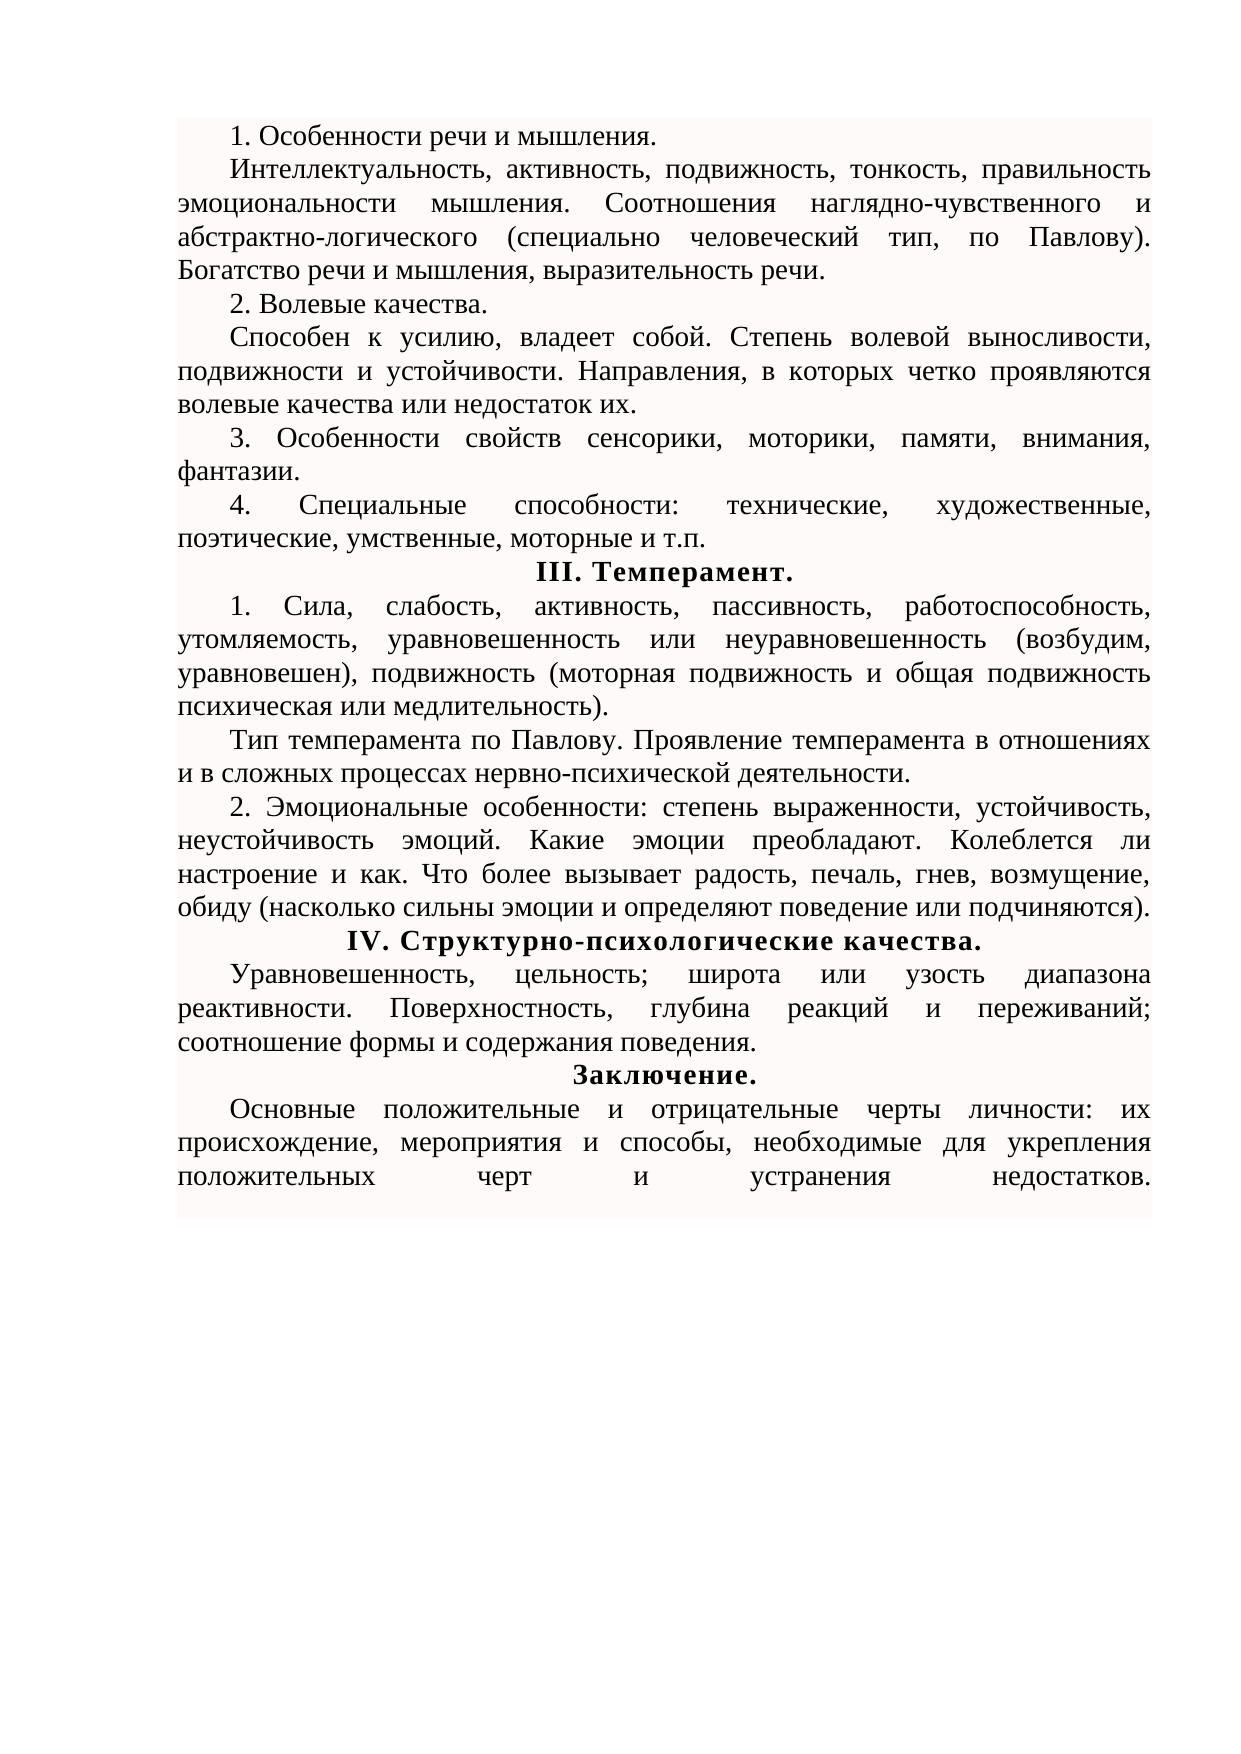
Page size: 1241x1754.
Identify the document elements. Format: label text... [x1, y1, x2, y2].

text Основные положительные и отрицательные черты личности: их происхождение, мероприятия и способы, необходимые для укрепления положительных черт и устранения недостатков. [177, 1091, 1152, 1219]
text Уравновешенность, цельность; широта или узость диапазона реактивности. Поверхностность, глубина реакций и переживаний; соотношение формы и содержания поведения. [177, 957, 1152, 1057]
text Заключение. [177, 1057, 1152, 1091]
text 3. Особенности свойств сенсорики, моторики, памяти, внимания, фантазии. [177, 420, 1152, 487]
text 4. Специальные способности: технические, художественные, поэтические, умственные, моторные и т.п. [177, 487, 1152, 554]
text Интеллектуальность, активность, подвижность, тонкость, правильность эмоциональности мышления. Соотношения наглядно-чувственного и абстрактно-логического (специально человеческий тип, по Павлову). Богатство речи и мышления, выразительность речи. [177, 152, 1152, 286]
text IV. Структурно-психологические качества. [177, 923, 1152, 957]
text Способен к усилию, владеет собой. Степень волевой выносливости, подвижности и устойчивости. Направления, в которых четко проявляются волевые качества или недостаток их. [177, 319, 1152, 420]
text 2. Эмоциональные особенности: степень выраженности, устойчивость, неустойчивость эмоций. Какие эмоции преобладают. Колеблется ли настроение и как. Что более вызывает радость, печаль, гнев, возмущение, обиду (насколько сильны эмоции и определяют поведение или подчиняются). [177, 789, 1152, 923]
text III. Темперамент. [177, 554, 1152, 588]
text 2. Волевые качества. [177, 286, 1152, 319]
text Тип темперамента по Павлову. Проявление темперамента в отношениях и в сложных процессах нервно-психической деятельности. [177, 722, 1152, 789]
text 1. Особенности речи и мышления. [177, 118, 1152, 152]
text 1. Сила, слабость, активность, пассивность, работоспособность, утомляемость, уравновешенность или неуравновешенность (возбудим, уравновешен), подвижность (моторная подвижность и общая подвижность психическая или медлительность). [177, 588, 1152, 722]
